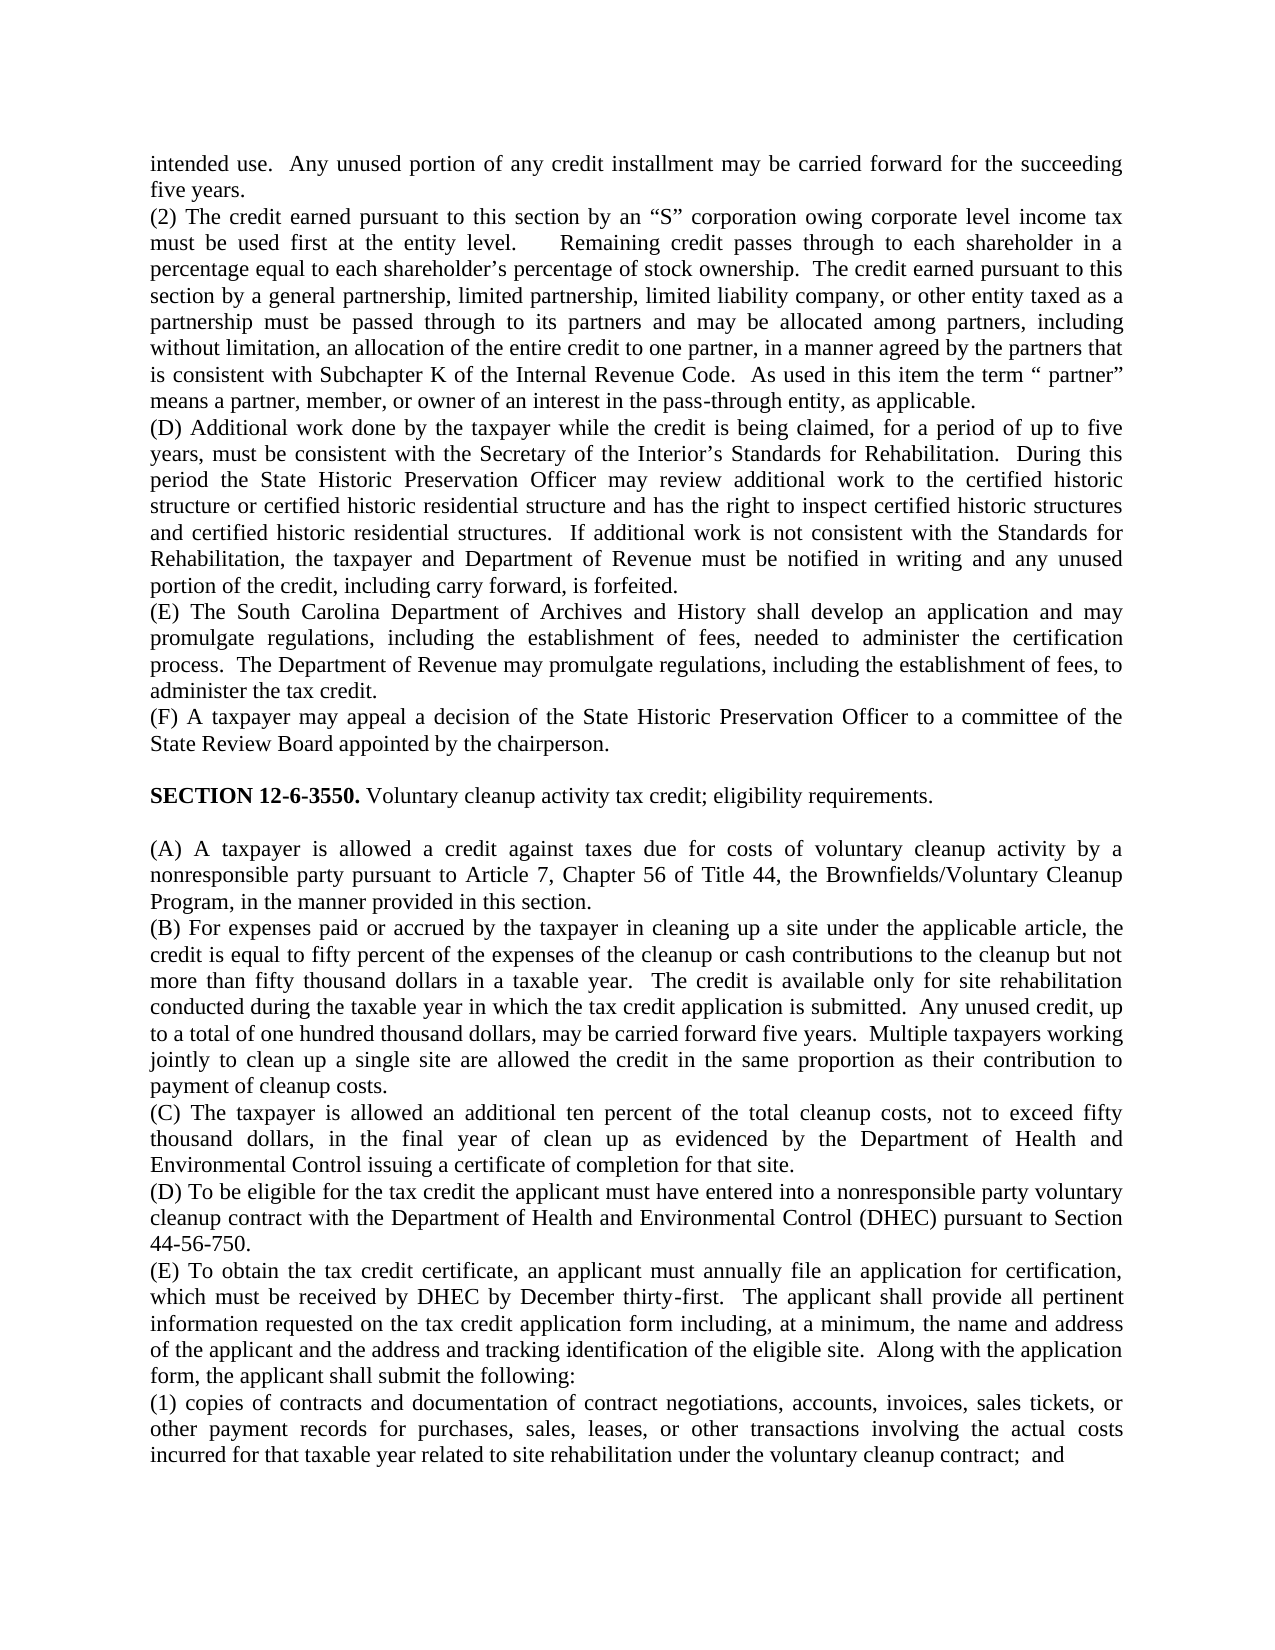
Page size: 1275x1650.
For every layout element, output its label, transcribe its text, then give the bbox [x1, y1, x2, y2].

text (F) A taxpayer may appeal a decision of the State Historic Preservation Officer to a committee of the State Review Board appointed by the chairperson. [150, 703, 1125, 756]
text (2) The credit earned pursuant to this section by an “S” corporation owing corporate level income tax must be used first at the entity level. Remaining credit passes through to each shareholder in a percentage equal to each shareholder’s percentage of stock ownership. The credit earned pursuant to this section by a general partnership, limited partnership, limited liability company, or other entity taxed as a partnership must be passed through to its partners and may be allocated among partners, including without limitation, an allocation of the entire credit to one partner, in a manner agreed by the partners that is consistent with Subchapter K of the Internal Revenue Code. As used in this item the term “ partner” means a partner, member, or owner of an interest in the pass-through entity, as applicable. [150, 203, 1125, 413]
text (B) For expenses paid or accrued by the taxpayer in cleaning up a site under the applicable article, the credit is equal to fifty percent of the expenses of the cleanup or cash contributions to the cleanup but not more than fifty thousand dollars in a taxable year. The credit is available only for site rehabilitation conducted during the taxable year in which the tax credit application is submitted. Any unused credit, up to a total of one hundred thousand dollars, may be carried forward five years. Multiple taxpayers working jointly to clean up a single site are allowed the credit in the same proportion as their contribution to payment of cleanup costs. [150, 914, 1125, 1099]
text (E) To obtain the tax credit certificate, an applicant must annually file an application for certification, which must be received by DHEC by December thirty-first. The applicant shall provide all pertinent information requested on the tax credit application form including, at a minimum, the name and address of the applicant and the address and tracking identification of the eligible site. Along with the application form, the applicant shall submit the following: [150, 1257, 1125, 1389]
text (A) A taxpayer is allowed a credit against taxes due for costs of voluntary cleanup activity by a nonresponsible party pursuant to Article 7, Chapter 56 of Title 44, the Brownfields/Voluntary Cleanup Program, in the manner provided in this section. [150, 835, 1125, 914]
text (D) Additional work done by the taxpayer while the credit is being claimed, for a period of up to five years, must be consistent with the Secretary of the Interior’s Standards for Rehabilitation. During this period the State Historic Preservation Officer may review additional work to the certified historic structure or certified historic residential structure and has the right to inspect certified historic structures and certified historic residential structures. If additional work is not consistent with the Standards for Rehabilitation, the taxpayer and Department of Revenue must be notified in writing and any unused portion of the credit, including carry forward, is forfeited. [150, 413, 1125, 598]
text (D) To be eligible for the tax credit the applicant must have entered into a nonresponsible party voluntary cleanup contract with the Department of Health and Environmental Control (DHEC) pursuant to Section 44-56-750. [150, 1178, 1125, 1257]
text (E) The South Carolina Department of Archives and History shall develop an application and may promulgate regulations, including the establishment of fees, needed to administer the certification process. The Department of Revenue may promulgate regulations, including the establishment of fees, to administer the tax credit. [150, 598, 1125, 703]
text SECTION 12-6-3550. Voluntary cleanup activity tax credit; eligibility requirements. [150, 782, 1125, 809]
text (C) The taxpayer is allowed an additional ten percent of the total cleanup costs, not to exceed fifty thousand dollars, in the final year of clean up as evidenced by the Department of Health and Environmental Control issuing a certificate of completion for that site. [150, 1099, 1125, 1178]
text (1) copies of contracts and documentation of contract negotiations, accounts, invoices, sales tickets, or other payment records for purchases, sales, leases, or other transactions involving the actual costs incurred for that taxable year related to site rehabilitation under the voluntary cleanup contract; and [150, 1389, 1125, 1468]
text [150, 150, 1125, 203]
